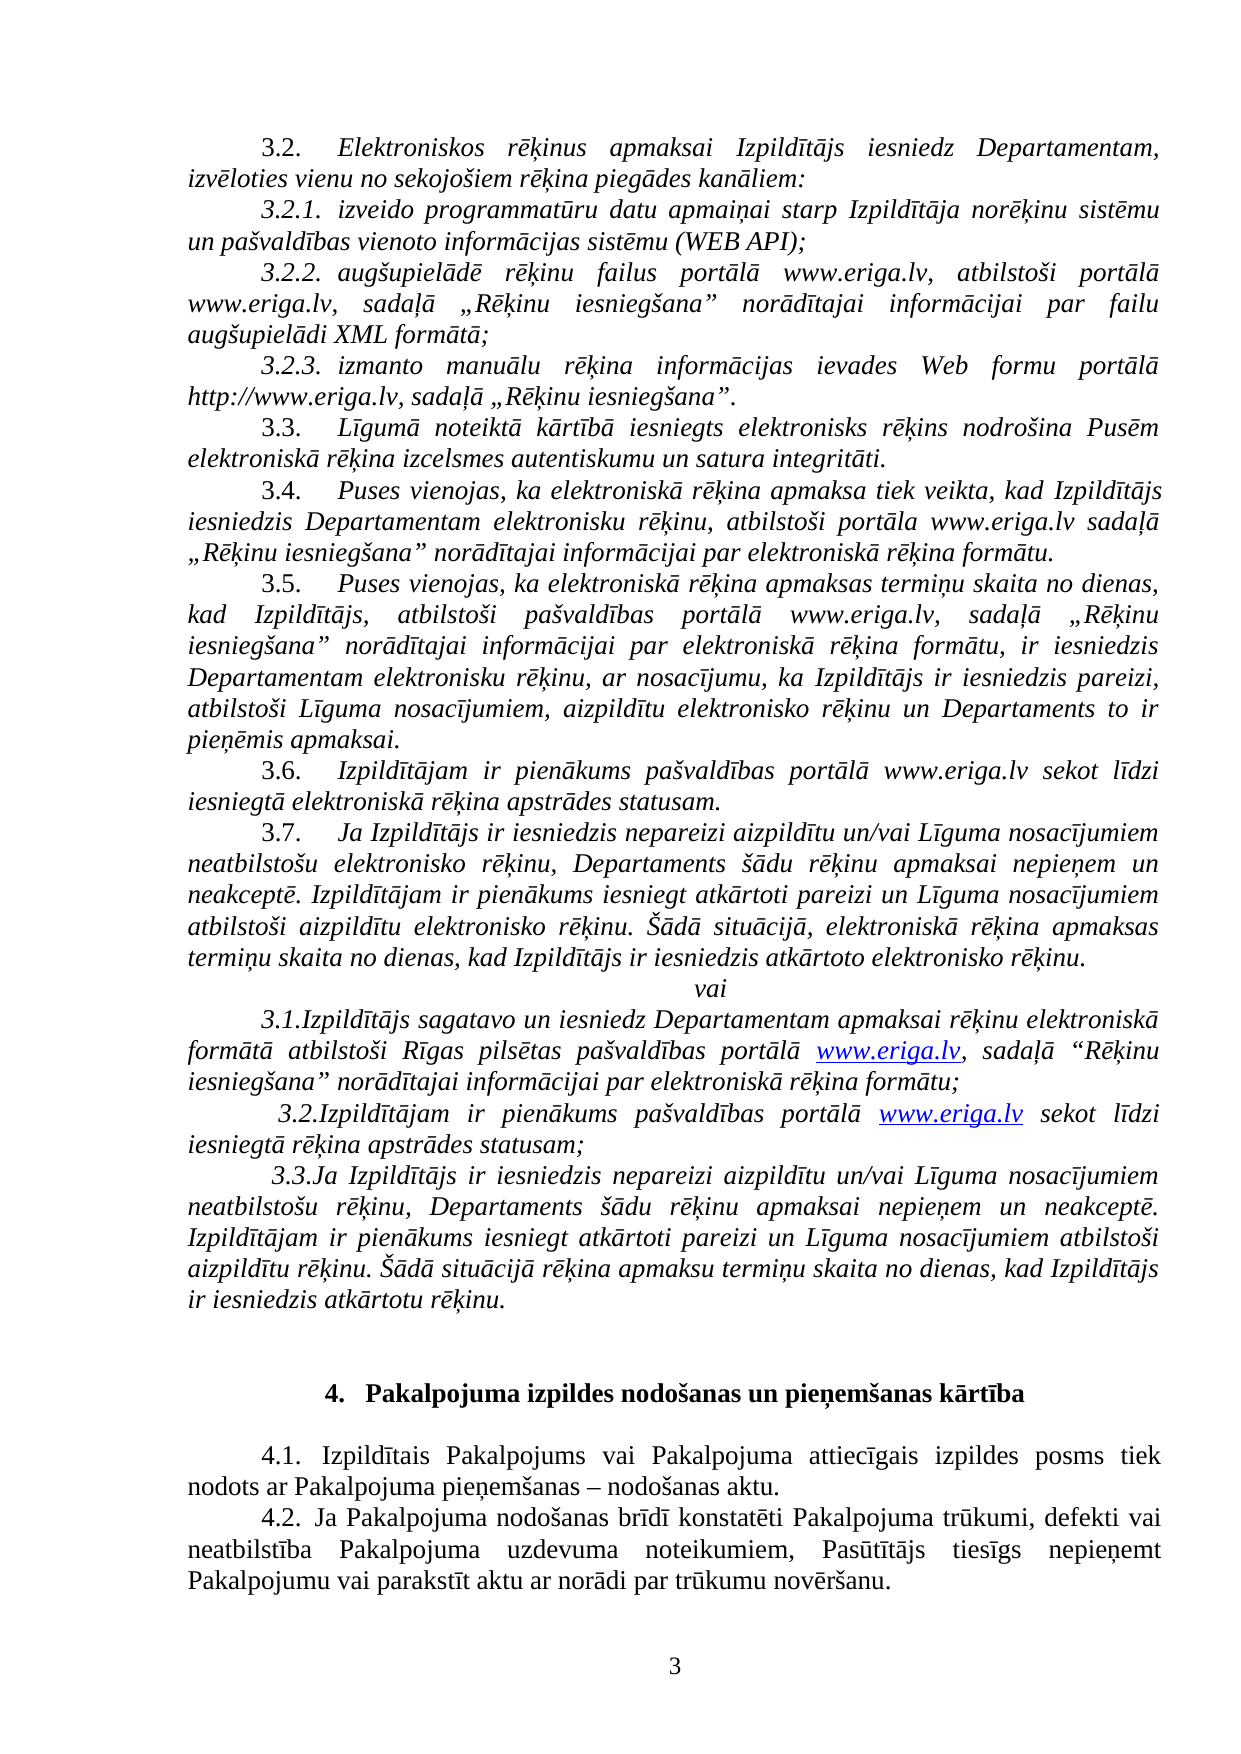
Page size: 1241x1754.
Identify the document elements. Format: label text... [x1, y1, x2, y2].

list izmanto manuālu rēķina informācijas ievades Web formu portālā http://www.eriga.lv, sadaļā „Rēķinu iesniegšana”. [187, 349, 1162, 411]
text 3.3.Ja Izpildītājs ir iesniedzis nepareizi aizpildītu un/vai Līguma nosacījumiem neatbilstošu rēķinu, Departaments šādu rēķinu apmaksai nepieņem un neakceptē. Izpildītājam ir pienākums iesniegt atkārtoti pareizi un Līguma nosacījumiem atbilstoši aizpildītu rēķinu. Šādā situācijā rēķina apmaksu termiņu skaita no dienas, kad Izpildītājs ir iesniedzis atkārtotu rēķinu. [187, 1159, 1162, 1315]
list augšupielādē rēķinu failus portālā www.eriga.lv, atbilstoši portālā www.eriga.lv, sadaļā „Rēķinu iesniegšana” norādītajai informācijai par failu augšupielādi XML formātā; [187, 256, 1162, 349]
list Ja Pakalpojuma nodošanas brīdī konstatēti Pakalpojuma trūkumi, defekti vai neatbilstība Pakalpojuma uzdevuma noteikumiem, Pasūtītājs tiesīgs nepieņemt Pakalpojumu vai parakstīt aktu ar norādi par trūkumu novēršanu. [187, 1502, 1162, 1595]
list izveido programmatūru datu apmaiņai starp Izpildītāja norēķinu sistēmu un pašvaldības vienoto informācijas sistēmu (WEB API); [187, 193, 1162, 256]
text 3.2.Izpildītājam ir pienākums pašvaldības portālā www.eriga.lv sekot līdzi iesniegtā rēķina apstrādes statusam; [187, 1097, 1162, 1159]
list Pakalpojuma izpildes nodošanas un pieņemšanas kārtība [187, 1377, 1162, 1408]
text 3.1.Izpildītājs sagatavo un iesniedz Departamentam apmaksai rēķinu elektroniskā formātā atbilstoši Rīgas pilsētas pašvaldības portālā www.eriga.lv, sadaļā “Rēķinu iesniegšana” norādītajai informācijai par elektroniskā rēķina formātu; [187, 1003, 1162, 1097]
list Līgumā noteiktā kārtībā iesniegts elektronisks rēķins nodrošina Pusēm elektroniskā rēķina izcelsmes autentiskumu un satura integritāti. [187, 411, 1162, 474]
list Puses vienojas, ka elektroniskā rēķina apmaksa tiek veikta, kad Izpildītājs iesniedzis Departamentam elektronisku rēķinu, atbilstoši portāla www.eriga.lv sadaļā „Rēķinu iesniegšana” norādītajai informācijai par elektroniskā rēķina formātu. [187, 474, 1162, 567]
list Elektroniskos rēķinus apmaksai Izpildītājs iesniedz Departamentam, izvēloties vienu no sekojošiem rēķina piegādes kanāliem: [187, 131, 1162, 193]
list Ja Izpildītājs ir iesniedzis nepareizi aizpildītu un/vai Līguma nosacījumiem neatbilstošu elektronisko rēķinu, Departaments šādu rēķinu apmaksai nepieņem un neakceptē. Izpildītājam ir pienākums iesniegt atkārtoti pareizi un Līguma nosacījumiem atbilstoši aizpildītu elektronisko rēķinu. Šādā situācijā, elektroniskā rēķina apmaksas termiņu skaita no dienas, kad Izpildītājs ir iesniedzis atkārtoto elektronisko rēķinu. [187, 816, 1162, 972]
list Izpildītājam ir pienākums pašvaldības portālā www.eriga.lv sekot līdzi iesniegtā elektroniskā rēķina apstrādes statusam. [187, 754, 1162, 816]
text vai [187, 972, 1162, 1003]
list Izpildītais Pakalpojums vai Pakalpojuma attiecīgais izpildes posms tiek nodots ar Pakalpojuma pieņemšanas – nodošanas aktu. [187, 1439, 1162, 1502]
list Puses vienojas, ka elektroniskā rēķina apmaksas termiņu skaita no dienas, kad Izpildītājs, atbilstoši pašvaldības portālā www.eriga.lv, sadaļā „Rēķinu iesniegšana” norādītajai informācijai par elektroniskā rēķina formātu, ir iesniedzis Departamentam elektronisku rēķinu, ar nosacījumu, ka Izpildītājs ir iesniedzis pareizi, atbilstoši Līguma nosacījumiem, aizpildītu elektronisko rēķinu un Departaments to ir pieņēmis apmaksai. [187, 567, 1162, 754]
